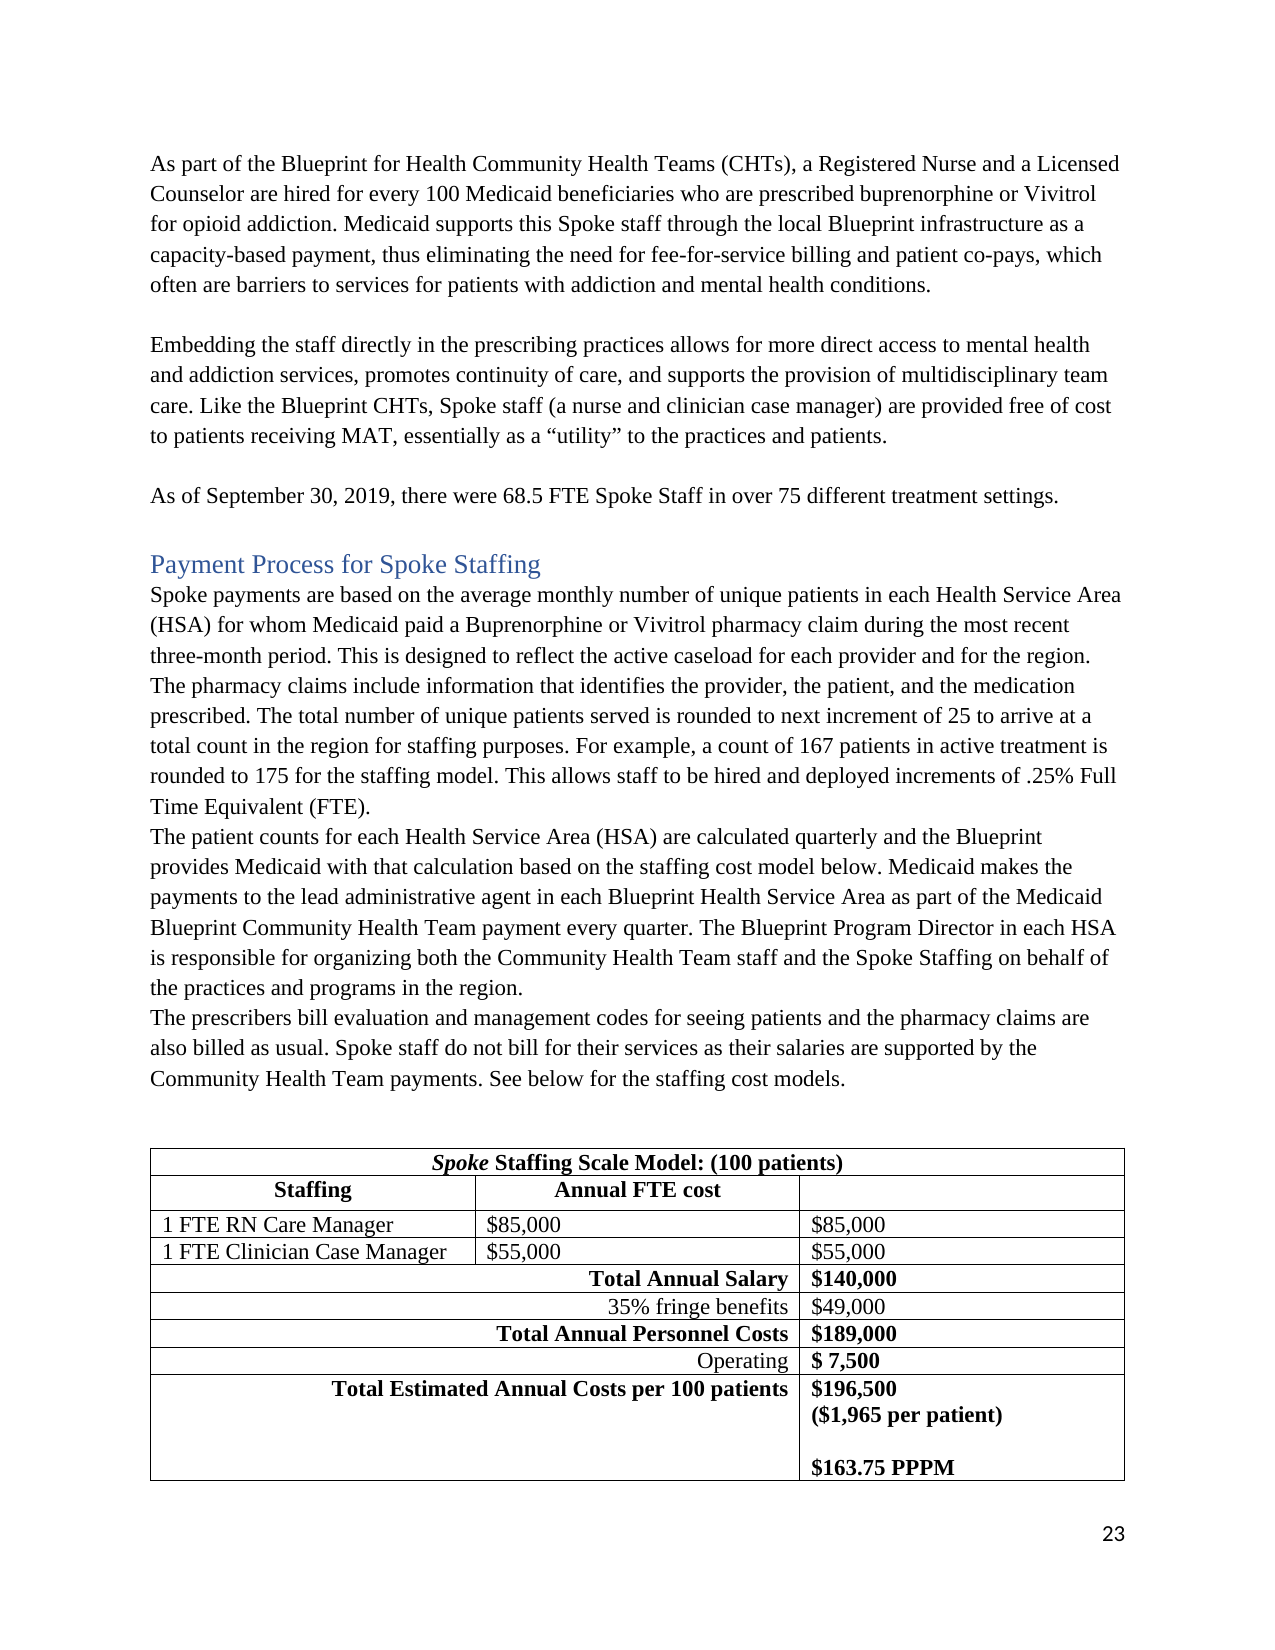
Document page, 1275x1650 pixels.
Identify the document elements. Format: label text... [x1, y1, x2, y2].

table_cell $189,000 [800, 1320, 1124, 1347]
table_cell 35% fringe benefits [151, 1293, 799, 1319]
text The prescribers bill evaluation and management codes for seeing patients and the pharmacy claims are also billed as usual. Spoke staff do not bill for their services as their salaries are supported by the Community Health Team payments. See below for the staffing cost models. [150, 1004, 1125, 1091]
table_cell $85,000 [476, 1211, 799, 1237]
table_cell $ 7,500 [800, 1348, 1124, 1374]
table_cell 1 FTE Clinician Case Manager [151, 1238, 475, 1264]
subtitle Payment Process for Spoke Staffing [150, 548, 1125, 579]
table_cell Total Annual Personnel Costs [151, 1320, 799, 1347]
table_cell $140,000 [800, 1265, 1124, 1292]
text As part of the Blueprint for Health Community Health Teams (CHTs), a Registered Nurse and a Licensed Counselor are hired for every 100 Medicaid beneficiaries who are prescribed buprenorphine or Vivitrol for opioid addiction. Medicaid supports this Spoke staff through the local Blueprint infrastructure as a capacity-based payment, thus eliminating the need for fee-for-service billing and patient co-pays, which often are barriers to services for patients with addiction and mental health conditions. [150, 150, 1125, 297]
table_cell $196,500 ($1,965 per patient) $163.75 PPPM [800, 1375, 1124, 1480]
table_cell Total Estimated Annual Costs per 100 patients [151, 1375, 799, 1480]
table_cell [800, 1176, 1124, 1209]
table_cell $55,000 [476, 1238, 799, 1264]
table_cell 1 FTE RN Care Manager [151, 1211, 475, 1237]
table_cell $55,000 [800, 1238, 1124, 1264]
text The patient counts for each Health Service Area (HSA) are calculated quarterly and the Blueprint provides Medicaid with that calculation based on the staffing cost model below. Medicaid makes the payments to the lead administrative agent in each Blueprint Health Service Area as part of the Medicaid Blueprint Community Health Team payment every quarter. The Blueprint Program Director in each HSA is responsible for organizing both the Community Health Team staff and the Spoke Staffing on behalf of the practices and programs in the region. [150, 823, 1125, 1000]
table_cell $85,000 [800, 1211, 1124, 1237]
table_cell $49,000 [800, 1293, 1124, 1319]
table_cell Annual FTE cost [476, 1176, 799, 1209]
table_header Spoke Staffing Scale Model: (100 patients) [151, 1149, 1124, 1175]
table_cell Total Annual Salary [151, 1265, 799, 1292]
text As of September 30, 2019, there were 68.5 FTE Spoke Staff in over 75 different treatment settings. [150, 482, 1125, 509]
table_cell Staffing [151, 1176, 475, 1209]
text Embedding the staff directly in the prescribing practices allows for more direct access to mental health and addiction services, promotes continuity of care, and supports the provision of multidisciplinary team care. Like the Blueprint CHTs, Spoke staff (a nurse and clinician case manager) are provided free of cost to patients receiving MAT, essentially as a “utility” to the practices and patients. [150, 331, 1125, 448]
text Spoke payments are based on the average monthly number of unique patients in each Health Service Area (HSA) for whom Medicaid paid a Buprenorphine or Vivitrol pharmacy claim during the most recent three-month period. This is designed to reflect the active caseload for each provider and for the region. The pharmacy claims include information that identifies the provider, the patient, and the medication prescribed. The total number of unique patients served is rounded to next increment of 25 to arrive at a total count in the region for staffing purposes. For example, a count of 167 patients in active treatment is rounded to 175 for the staffing model. This allows staff to be hired and deployed increments of .25% Full Time Equivalent (FTE). [150, 581, 1125, 819]
table_cell Operating [151, 1348, 799, 1374]
